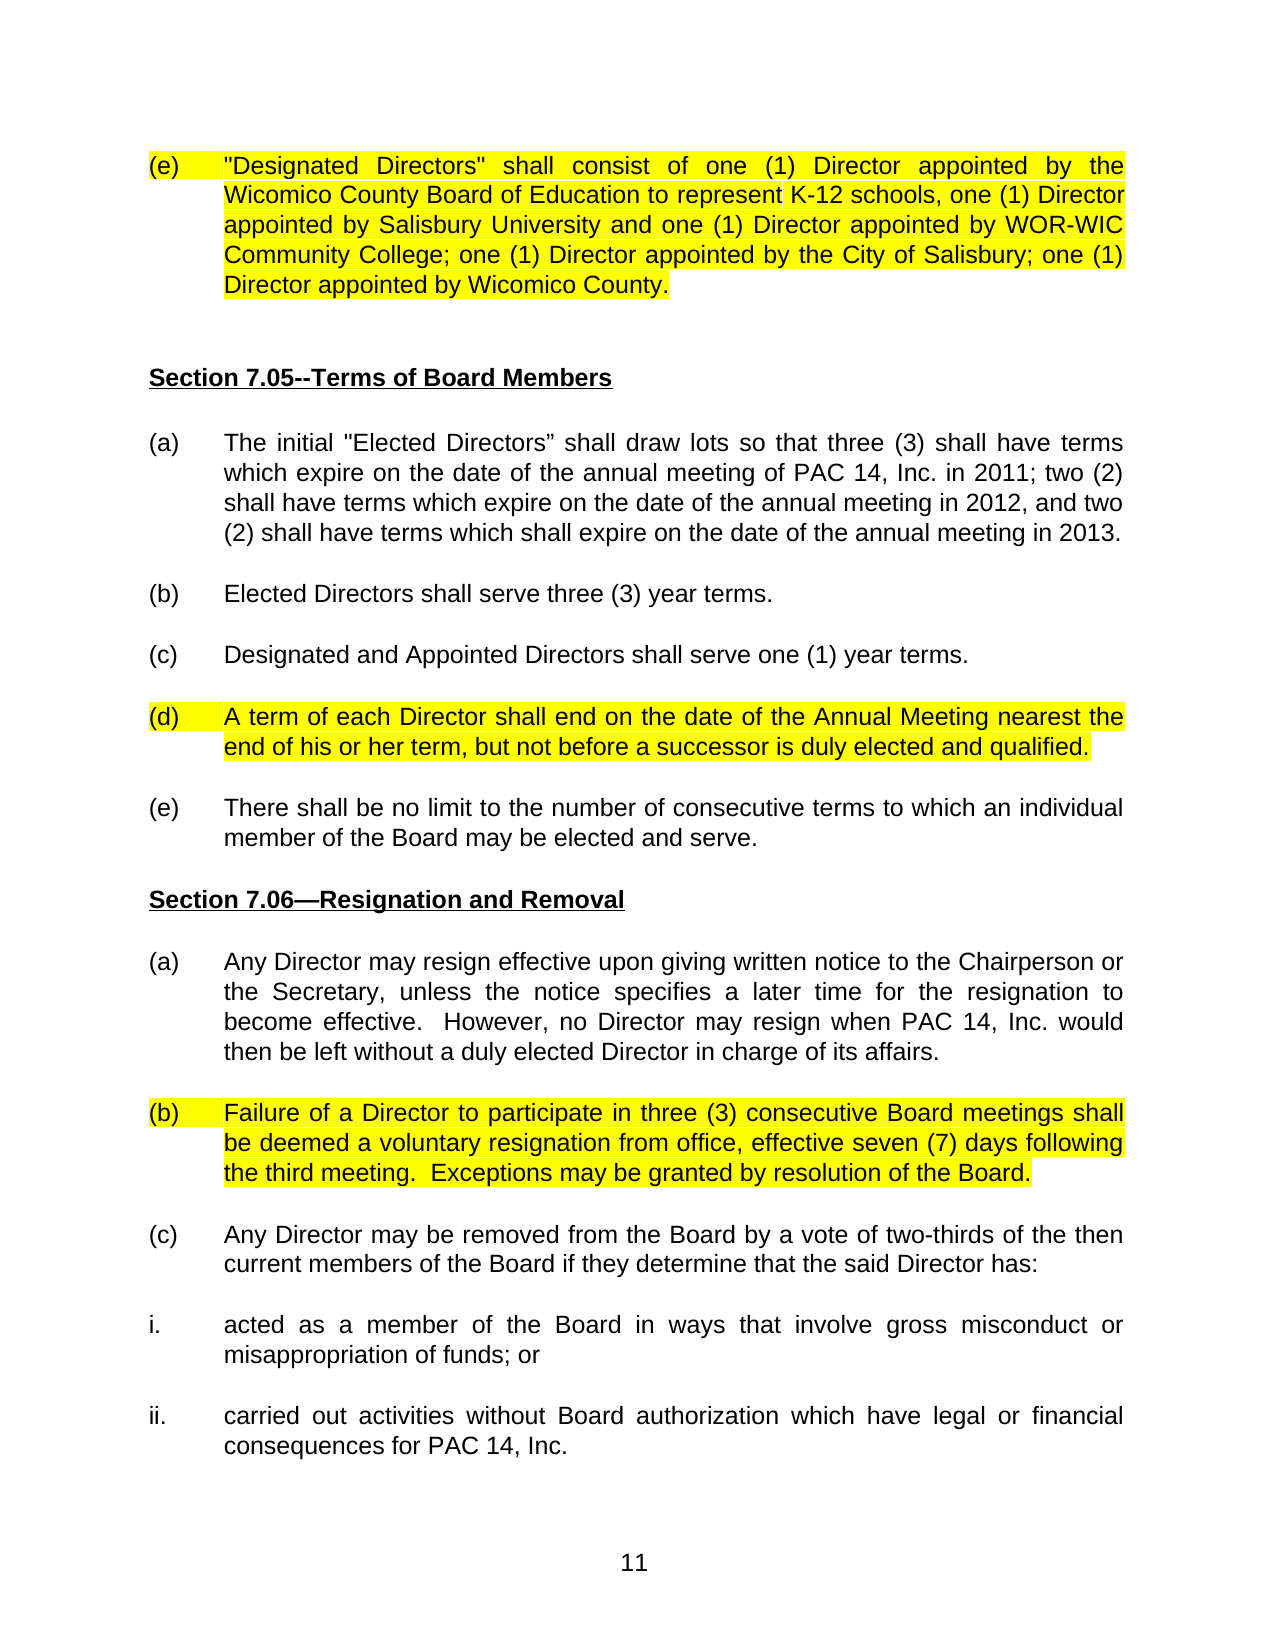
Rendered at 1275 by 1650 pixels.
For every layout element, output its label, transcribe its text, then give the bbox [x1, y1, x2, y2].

list A term of each Director shall end on the date of the Annual Meeting nearest the end of his or her term, but not before a successor is duly elected and qualified. [148, 702, 1125, 761]
list Elected Directors shall serve three (3) year terms. [148, 579, 1125, 608]
list Any Director may be removed from the Board by a vote of two-thirds of the then current members of the Board if they determine that the said Director has: [148, 1219, 1125, 1278]
list Failure of a Director to participate in three (3) consecutive Board meetings shall be deemed a voluntary resignation from office, effective seven (7) days following the third meeting. Exceptions may be granted by resolution of the Board. [148, 1098, 1125, 1187]
subtitle Section 7.05--Terms of Board Members [148, 363, 1125, 392]
list acted as a member of the Board in ways that involve gross misconduct or misappropriation of funds; or [148, 1310, 1125, 1368]
list The initial "Elected Directors” shall draw lots so that three (3) shall have terms which expire on the date of the annual meeting of PAC 14, Inc. in 2011; two (2) shall have terms which expire on the date of the annual meeting in 2012, and two (2) shall have terms which shall expire on the date of the annual meeting in 2013. [148, 428, 1125, 546]
list carried out activities without Board authorization which have legal or financial consequences for PAC 14, Inc. [148, 1401, 1125, 1460]
list "Designated Directors" shall consist of one (1) Director appointed by the Wicomico County Board of Education to represent K-12 schools, one (1) Director appointed by Salisbury University and one (1) Director appointed by WOR-WIC Community College; one (1) Director appointed by the City of Salisbury; one (1) Director appointed by Wicomico County. [148, 151, 1125, 299]
list Designated and Appointed Directors shall serve one (1) year terms. [148, 640, 1125, 669]
subtitle Section 7.06—Resignation and Removal [148, 884, 1125, 913]
list Any Director may resign effective upon giving written notice to the Chairperson or the Secretary, unless the notice specifies a later time for the resignation to become effective. However, no Director may resign when PAC 14, Inc. would then be left without a duly elected Director in charge of its affairs. [148, 947, 1125, 1066]
list There shall be no limit to the number of consecutive terms to which an individual member of the Board may be elected and serve. [148, 793, 1125, 852]
